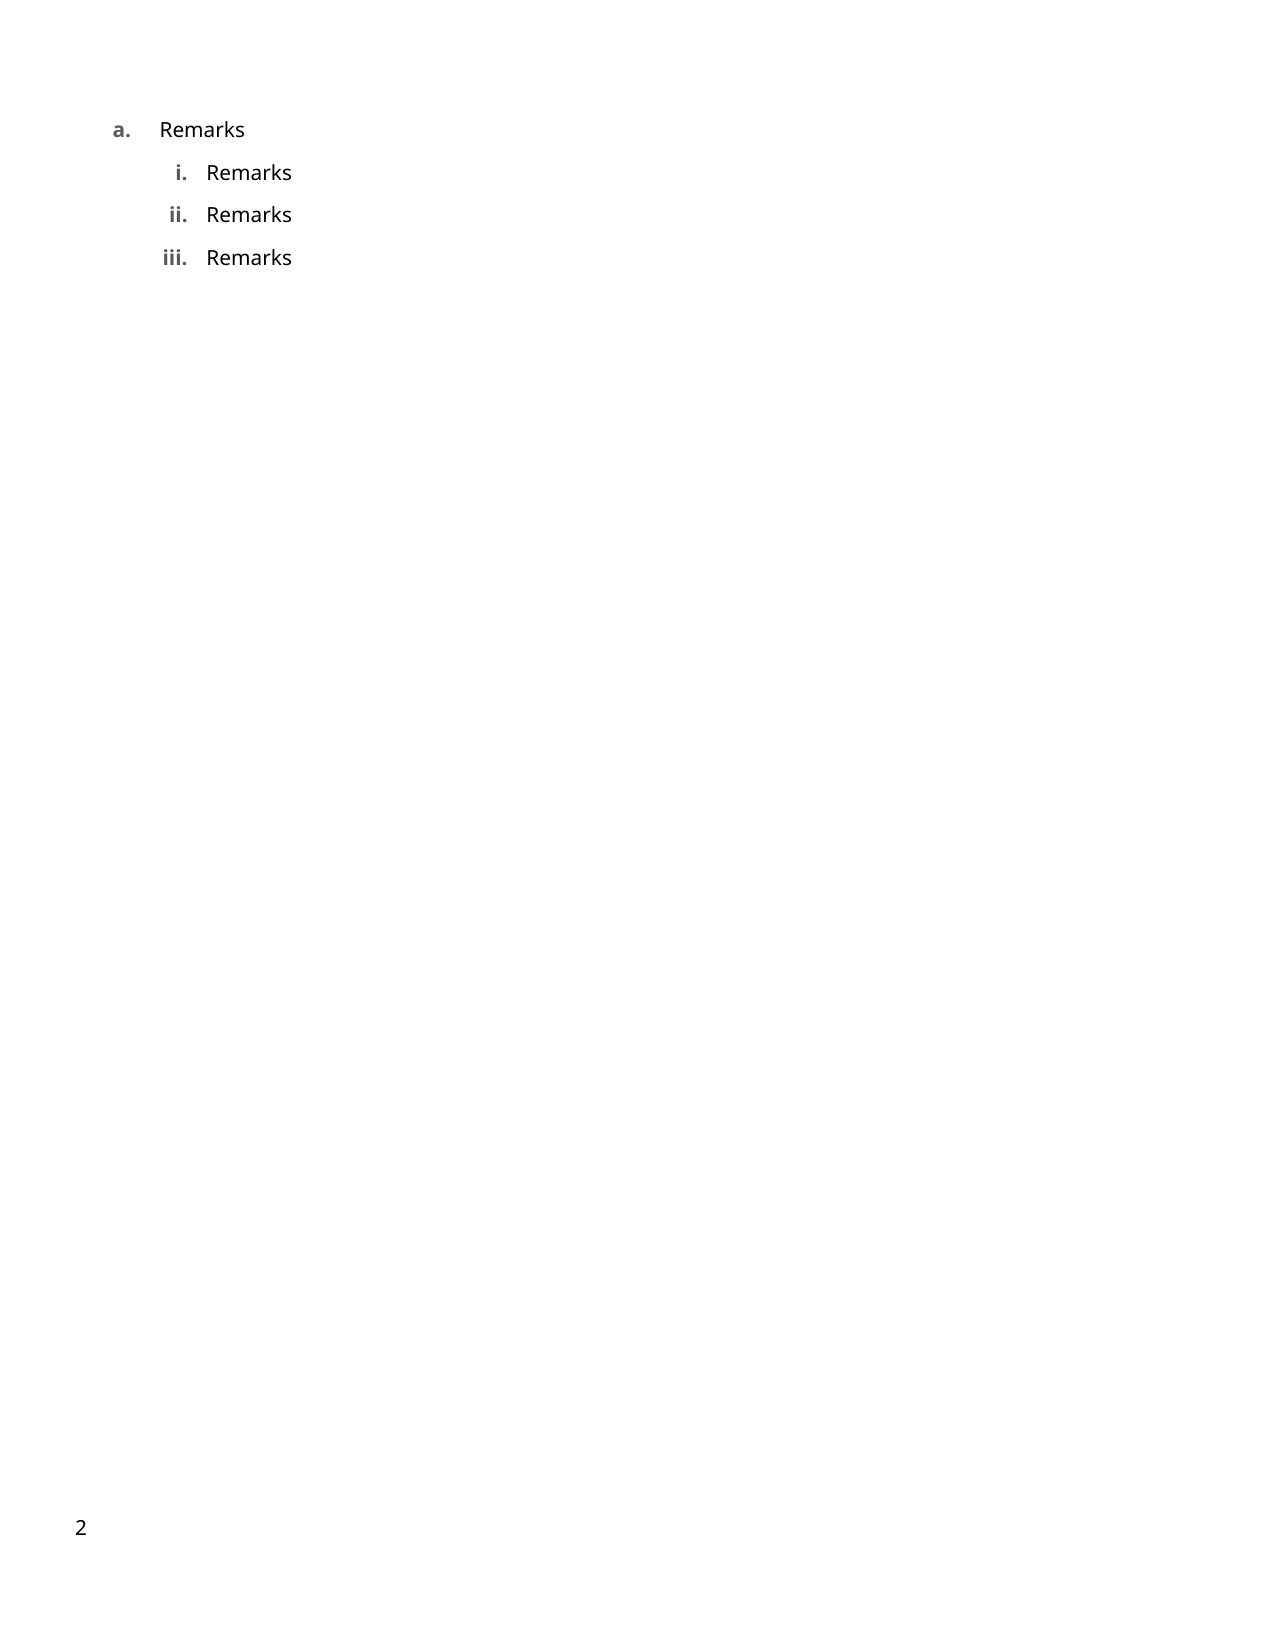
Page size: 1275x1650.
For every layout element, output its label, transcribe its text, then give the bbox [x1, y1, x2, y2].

list Remarks [187, 243, 1200, 272]
list Remarks [187, 158, 1200, 186]
list Remarks [187, 201, 1200, 229]
list Remarks [112, 115, 1200, 144]
